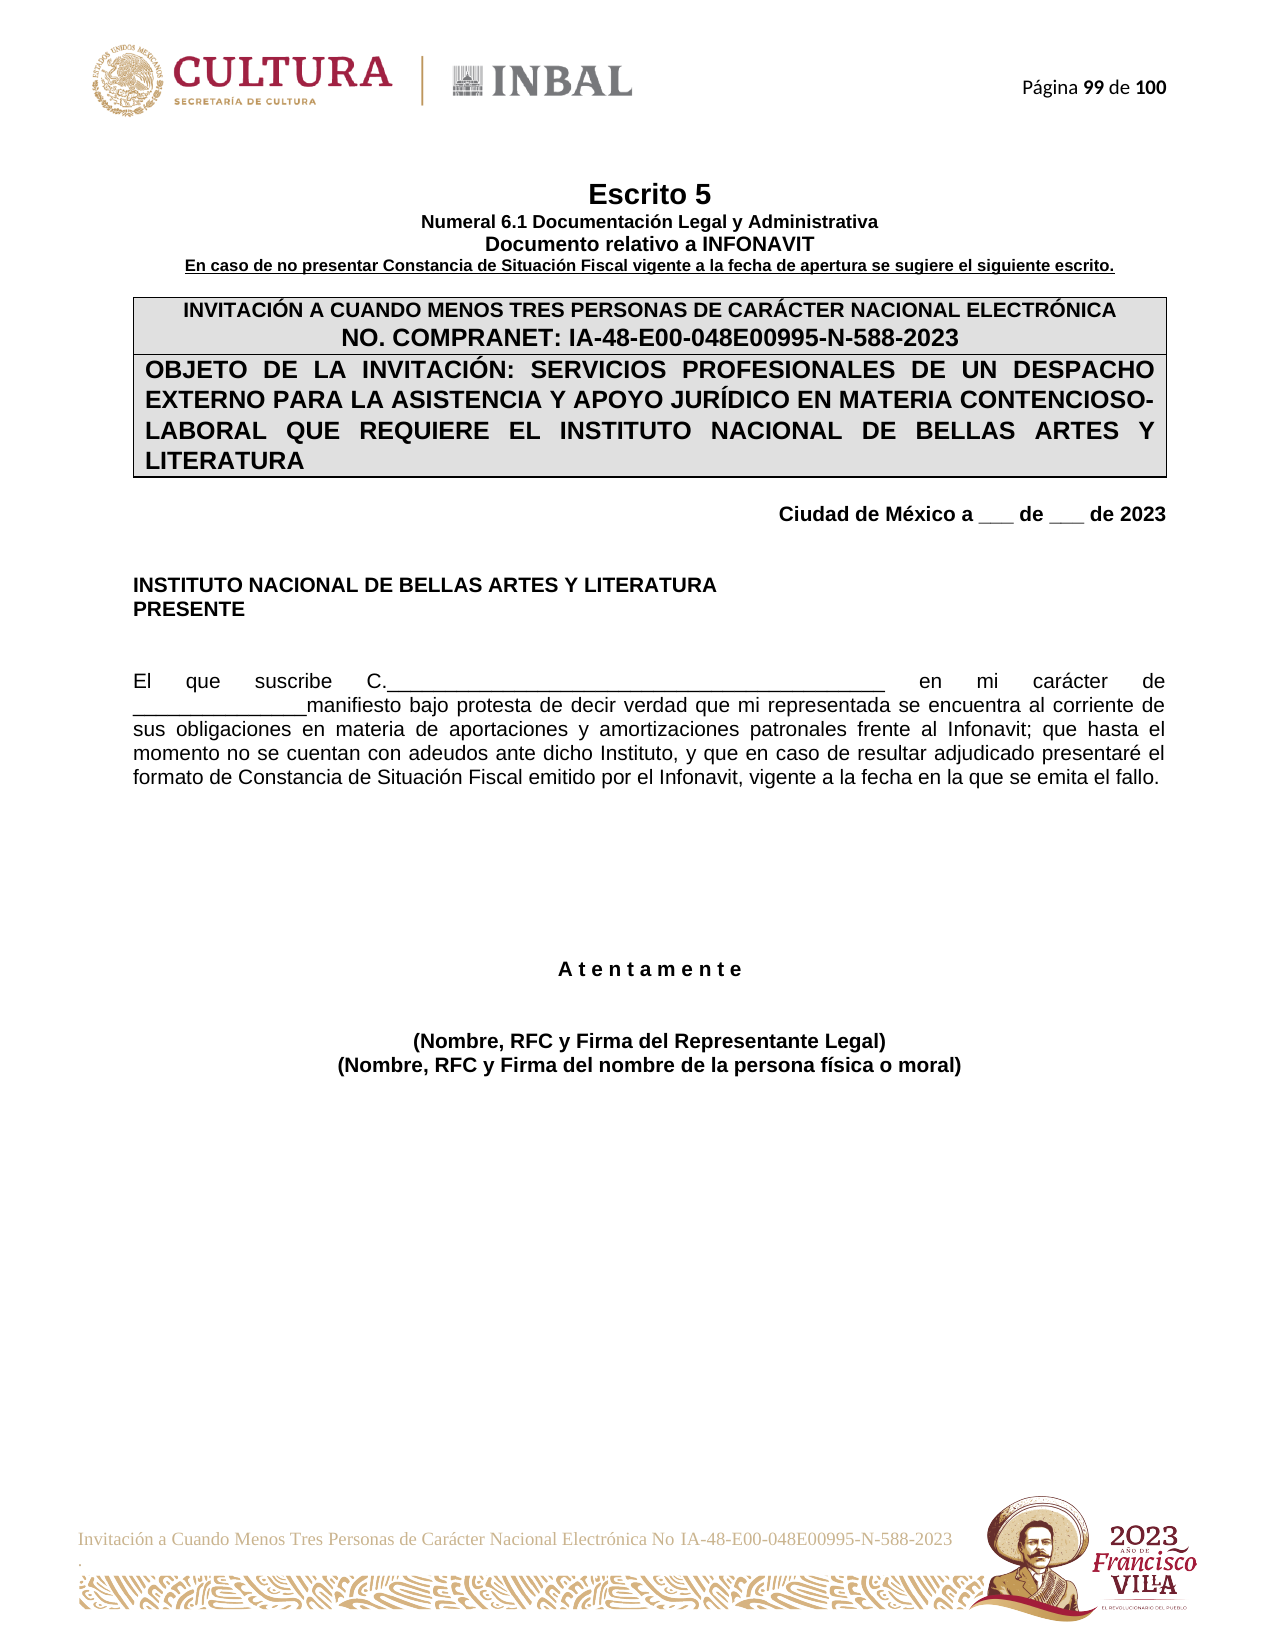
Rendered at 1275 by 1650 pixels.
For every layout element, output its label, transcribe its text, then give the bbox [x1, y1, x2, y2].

text Escrito 5 [133, 177, 1166, 211]
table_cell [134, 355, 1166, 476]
text PRESENTE [133, 597, 1166, 621]
list En caso de no presentar Constancia de Situación Fiscal vigente a la fecha de apertura se sugiere el siguiente escrito. [133, 256, 1166, 275]
text Ciudad de México a ___ de ___ de 2023 [133, 501, 1166, 525]
subtitle INSTITUTO NACIONAL DE BELLAS ARTES Y LITERATURA [133, 573, 1166, 597]
text Documento relativo a INFONAVIT [133, 232, 1166, 256]
text (Nombre, RFC y Firma del nombre de la persona física o moral) [133, 1052, 1166, 1076]
text A t e n t a m e n t e [133, 957, 1166, 981]
text (Nombre, RFC y Firma del Representante Legal) [133, 1028, 1166, 1052]
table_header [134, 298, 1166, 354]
picture [0, 0, 725, 162]
text El que suscribe C.___________________________________________ en mi carácter de _______________manifiesto bajo protesta de decir verdad que mi representada se encuentra al corriente de sus obligaciones en materia de aportaciones y amortizaciones patronales frente al Infonavit; que hasta el momento no se cuentan con adeudos ante dicho Instituto, y que en caso de resultar adjudicado presentaré el formato de Constancia de Situación Fiscal emitido por el Infonavit, vigente a la fecha en la que se emita el fallo. [133, 669, 1166, 789]
picture [0, 1496, 1275, 1650]
text Numeral 6.1 Documentación Legal y Administrativa [133, 211, 1166, 232]
